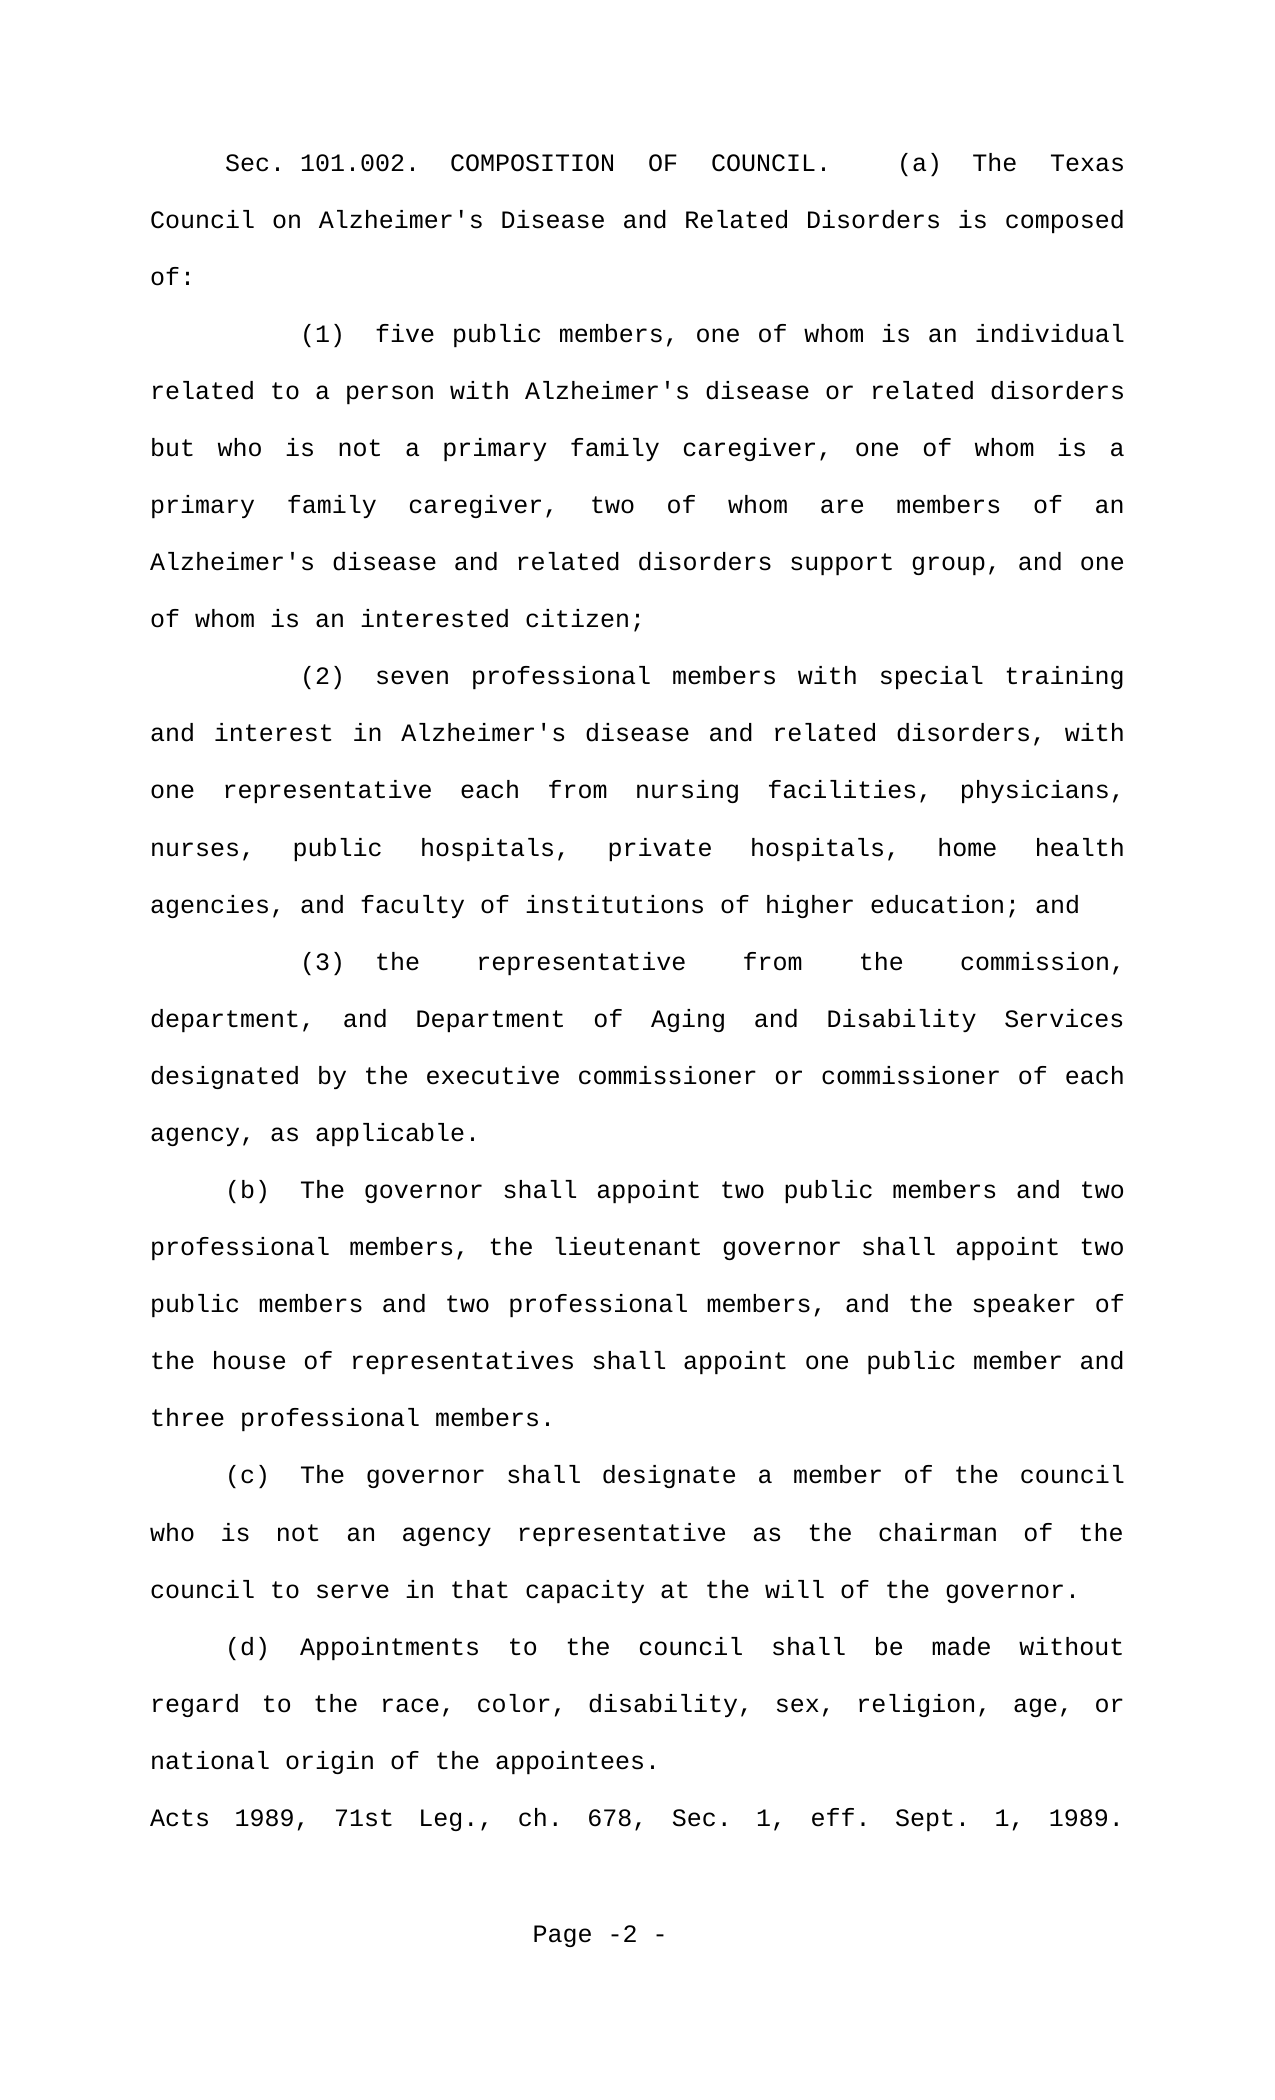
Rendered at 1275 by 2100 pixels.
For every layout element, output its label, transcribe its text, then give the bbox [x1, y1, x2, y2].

text (2) seven professional members with special training and interest in Alzheimer's disease and related disorders, with one representative each from nursing facilities, physicians, nurses, public hospitals, private hospitals, home health agencies, and faculty of institutions of higher education; and [150, 664, 1125, 921]
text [150, 1805, 1125, 1834]
text (3) the representative from the commission, department, and Department of Aging and Disability Services designated by the executive commissioner or commissioner of each agency, as applicable. [150, 949, 1125, 1149]
text (c) The governor shall designate a member of the council who is not an agency representative as the chairman of the council to serve in that capacity at the will of the governor. [150, 1463, 1125, 1606]
text (d) Appointments to the council shall be made without regard to the race, color, disability, sex, religion, age, or national origin of the appointees. [150, 1634, 1125, 1777]
text (b) The governor shall appoint two public members and two professional members, the lieutenant governor shall appoint two public members and two professional members, and the speaker of the house of representatives shall appoint one public member and three professional members. [150, 1177, 1125, 1434]
text Sec. 101.002. COMPOSITION OF COUNCIL. (a) The Texas Council on Alzheimer's Disease and Related Disorders is composed of: [150, 150, 1125, 293]
text (1) five public members, one of whom is an individual related to a person with Alzheimer's disease or related disorders but who is not a primary family caregiver, one of whom is a primary family caregiver, two of whom are members of an Alzheimer's disease and related disorders support group, and one of whom is an interested citizen; [150, 321, 1125, 635]
